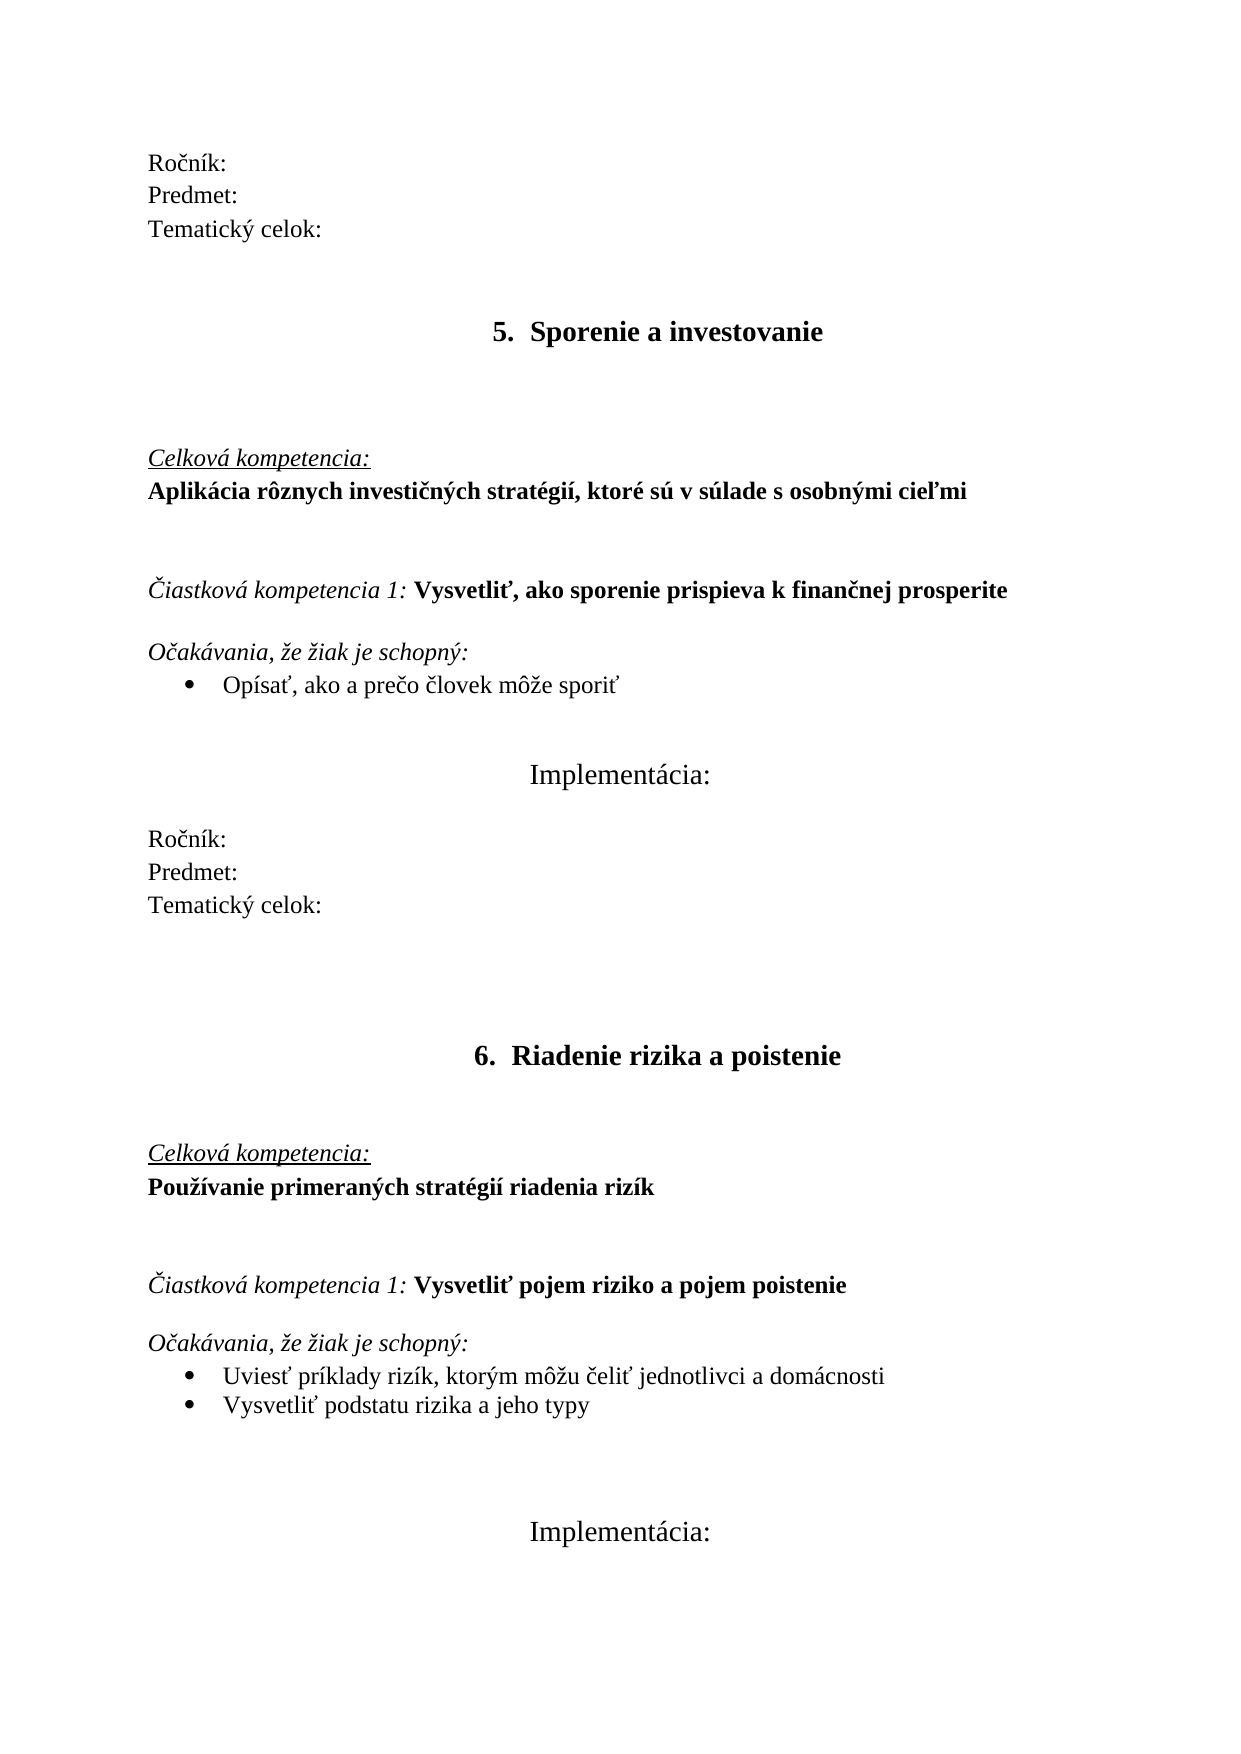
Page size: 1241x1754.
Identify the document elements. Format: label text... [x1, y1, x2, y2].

text Celková kompetencia: [148, 443, 1093, 472]
list Opísať, ako a prečo človek môže sporiť [185, 671, 1093, 699]
text Očakávania, že žiak je schopný: [148, 637, 1093, 666]
text Ročník: [148, 824, 1093, 853]
text Tematický celok: [148, 890, 1093, 919]
text Čiastková kompetencia 1: Vysvetliť pojem riziko a pojem poistenie [148, 1271, 1093, 1299]
text Používanie primeraných stratégií riadenia rizík [148, 1172, 1093, 1200]
list Riadenie rizika a poistenie [223, 1038, 1093, 1071]
text Aplikácia rôznych investičných stratégií, ktoré sú v súlade s osobnými cieľmi [148, 476, 1093, 505]
text Tematický celok: [148, 214, 1093, 242]
text Implementácia: [148, 1514, 1093, 1548]
text Implementácia: [148, 757, 1093, 790]
text Ročník: [148, 148, 1093, 176]
text Predmet: [148, 181, 1093, 209]
text Očakávania, že žiak je schopný: [148, 1328, 1093, 1357]
text Čiastková kompetencia 1: Vysvetliť, ako sporenie prispieva k finančnej prosperite [148, 575, 1093, 604]
text Predmet: [148, 857, 1093, 886]
list Vysvetliť podstatu rizika a jeho typy [185, 1390, 1093, 1419]
text Celková kompetencia: [148, 1138, 1093, 1167]
list Sporenie a investovanie [223, 314, 1093, 347]
list Uviesť príklady rizík, ktorým môžu čeliť jednotlivci a domácnosti [185, 1361, 1093, 1390]
